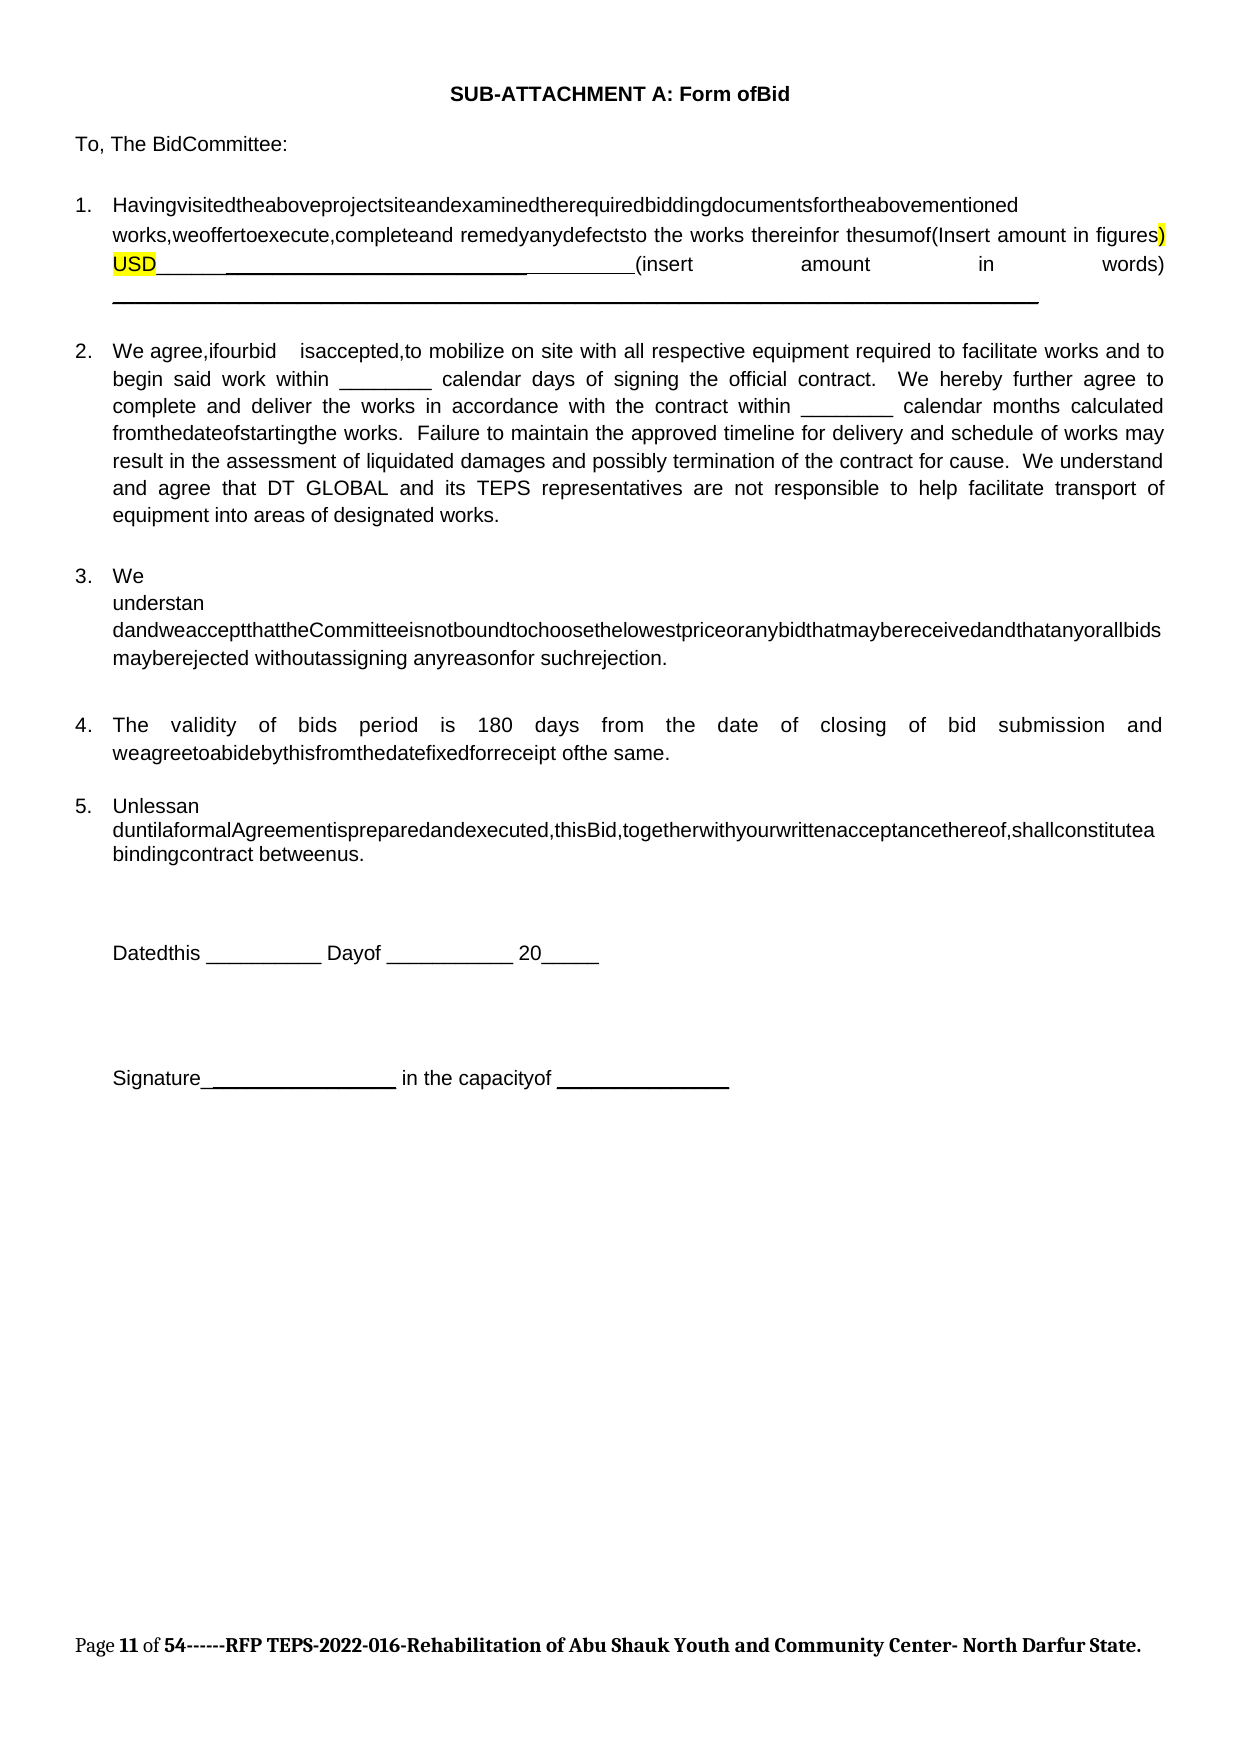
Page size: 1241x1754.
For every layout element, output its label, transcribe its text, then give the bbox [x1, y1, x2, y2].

text To, The BidCommittee: [75, 131, 1165, 155]
text SUB-ATTACHMENT A: Form ofBid [75, 82, 1165, 106]
list We agree,ifourbid isaccepted,to mobilize on site with all respective equipment required to facilitate works and to begin said work within ________ calendar days of signing the official contract. We hereby further agree to complete and deliver the works in accordance with the contract within ________ calendar months calculated fromthedateofstartingthe works. Failure to maintain the approved timeline for delivery and schedule of works may result in the assessment of liquidated damages and possibly termination of the contract for cause. We understand and agree that DT GLOBAL and its TEPS representatives are not responsible to help facilitate transport of equipment into areas of designated works. [75, 339, 1165, 527]
list The validity of bids period is 180 days from the date of closing of bid submission and weagreetoabidebythisfromthedatefixedforreceipt ofthe same. [75, 713, 1165, 765]
text Datedthis __________ Dayof ___________ 20_____ [75, 941, 1165, 964]
list UnlessanduntilaformalAgreementispreparedandexecuted,thisBid,togetherwithyourwrittenacceptancethereof,shallconstituteabindingcontract betweenus. [75, 794, 1165, 866]
list We understandandweacceptthattheCommitteeisnotboundtochoosethelowestpriceoranybidthatmaybereceivedandthatanyorallbidsmayberejected withoutassigning anyreasonfor suchrejection. [75, 564, 1165, 669]
list Havingvisitedtheaboveprojectsiteandexaminedtherequiredbiddingdocumentsfortheabovementioned works,weoffertoexecute,completeand remedyanydefectsto the works thereinfor thesumof(Insert amount in figures) USD________________________________ (insert amount in words) ________________________________________________________________________________ [75, 189, 1165, 306]
text Signature_________________ in the capacityof _______________ [75, 1070, 1165, 1090]
